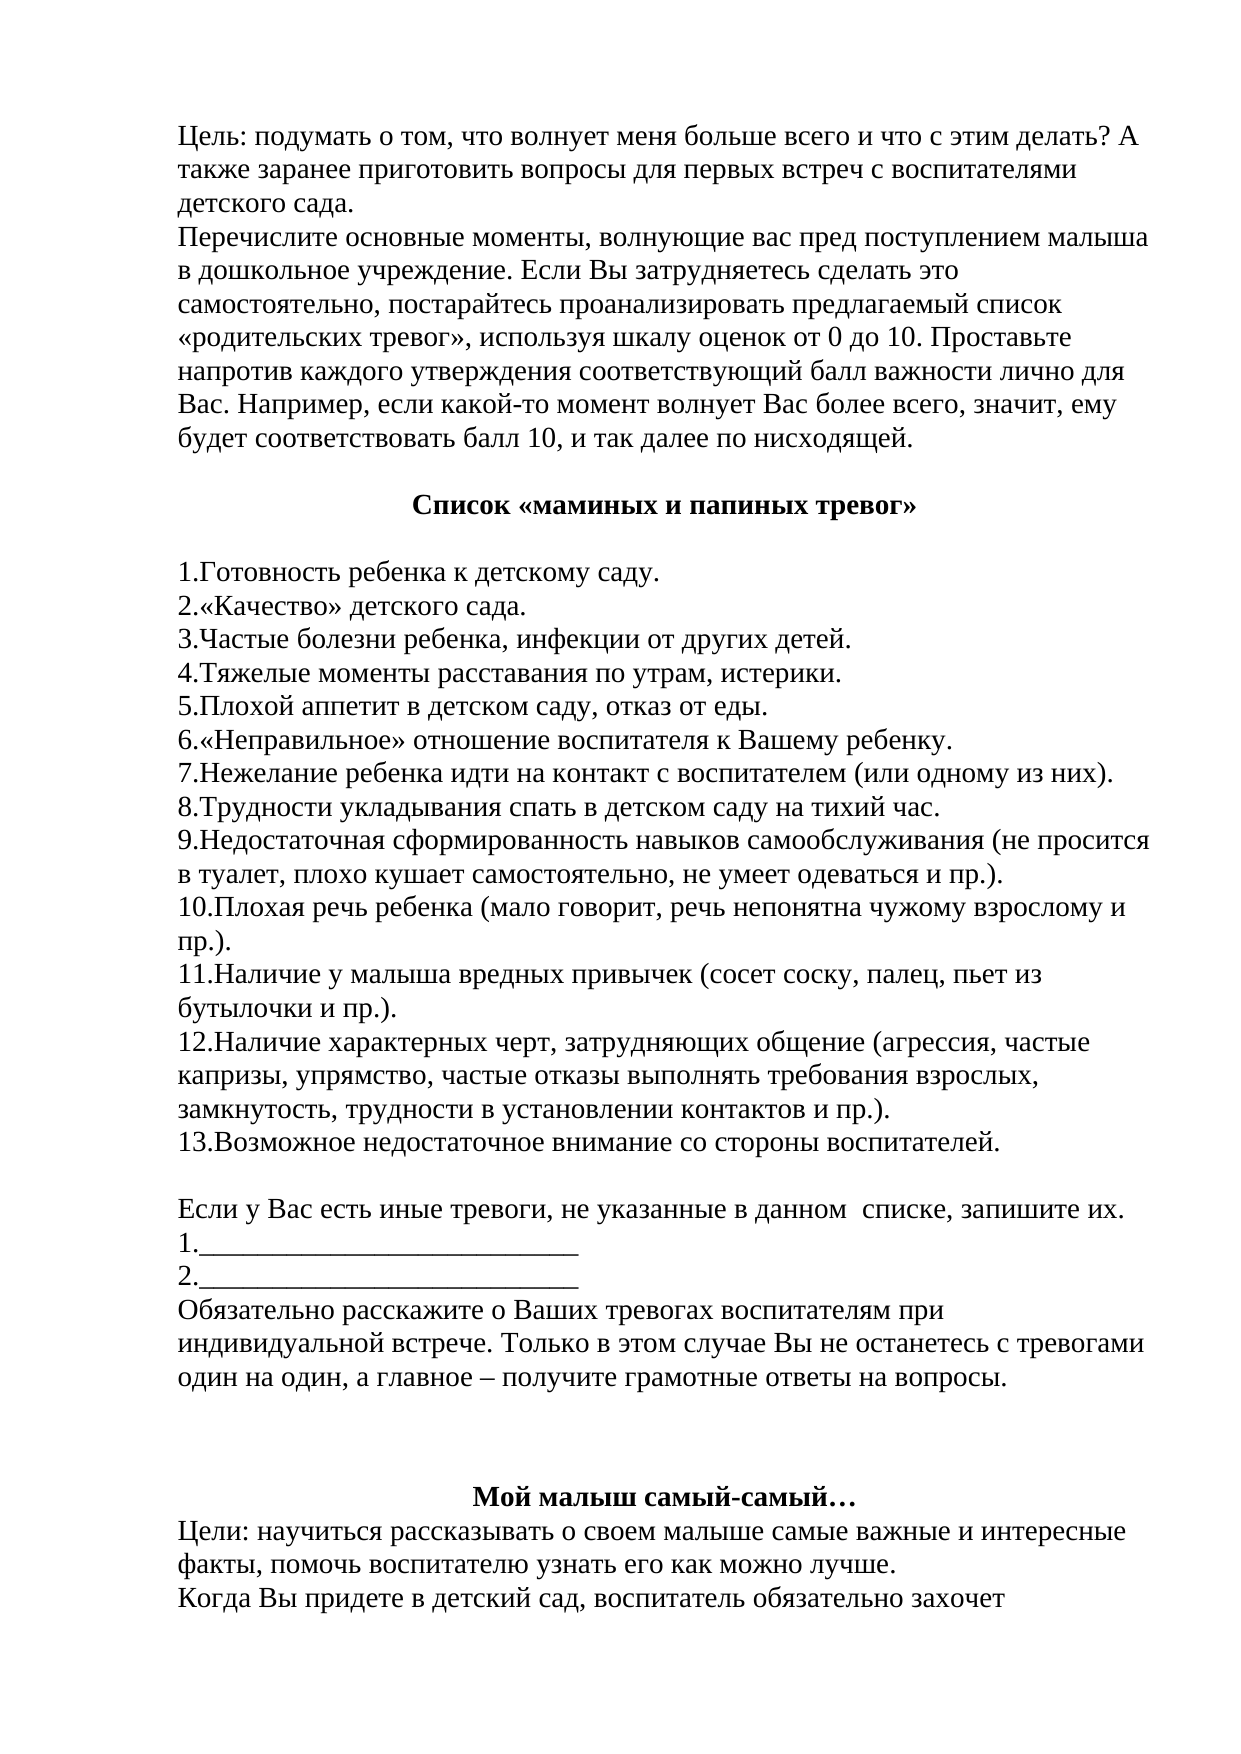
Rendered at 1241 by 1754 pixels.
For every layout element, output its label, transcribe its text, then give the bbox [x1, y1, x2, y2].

text Список «маминых и папиных тревог» [177, 487, 1152, 521]
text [177, 1513, 1152, 1613]
text 1.Готовность ребенка к детскому саду. 2.«Качество» детского сада. 3.Частые болезни ребенка, инфекции от других детей. 4.Тяжелые моменты расставания по утрам, истерики. 5.Плохой аппетит в детском саду, отказ от еды. 6.«Неправильное» отношение воспитателя к Вашему ребенку. 7.Нежелание ребенка идти на контакт с воспитателем (или одному из них). 8.Трудности укладывания спать в детском саду на тихий час. 9.Недостаточная сформированность навыков самообслуживания (не просится в туалет, плохо кушает самостоятельно, не умеет одеваться и пр.). 10.Плохая речь ребенка (мало говорит, речь непонятна чужому взрослому и пр.). 11.Наличие у малыша вредных привычек (сосет соску, палец, пьет из бутылочки и пр.). 12.Наличие характерных черт, затрудняющих общение (агрессия, частые капризы, упрямство, частые отказы выполнять требования взрослых, замкнутость, трудности в установлении контактов и пр.). 13.Возможное недостаточное внимание со стороны воспитателей. Если у Вас есть иные тревоги, не указанные в данном списке, запишите их. 1.__________________________ 2.__________________________ Обязательно расскажите о Ваших тревогах воспитателям при индивидуальной встрече. Только в этом случае Вы не останетесь с тревогами один на один, а главное – получите грамотные ответы на вопросы. [177, 521, 1152, 1454]
text Мой малыш самый-самый… [177, 1479, 1152, 1513]
text Цель: подумать о том, что волнует меня больше всего и что с этим делать? А также заранее приготовить вопросы для первых встреч с воспитателями детского сада. Перечислите основные моменты, волнующие вас пред поступлением малыша в дошкольное учреждение. Если Вы затрудняетесь сделать это самостоятельно, постарайтесь проанализировать предлагаемый список «родительских тревог», используя шкалу оценок от 0 до 10. Проставьте напротив каждого утверждения соответствующий балл важности лично для Вас. Например, если какой-то момент волнует Вас более всего, значит, ему будет соответствовать балл 10, и так далее по нисходящей. [177, 118, 1152, 487]
